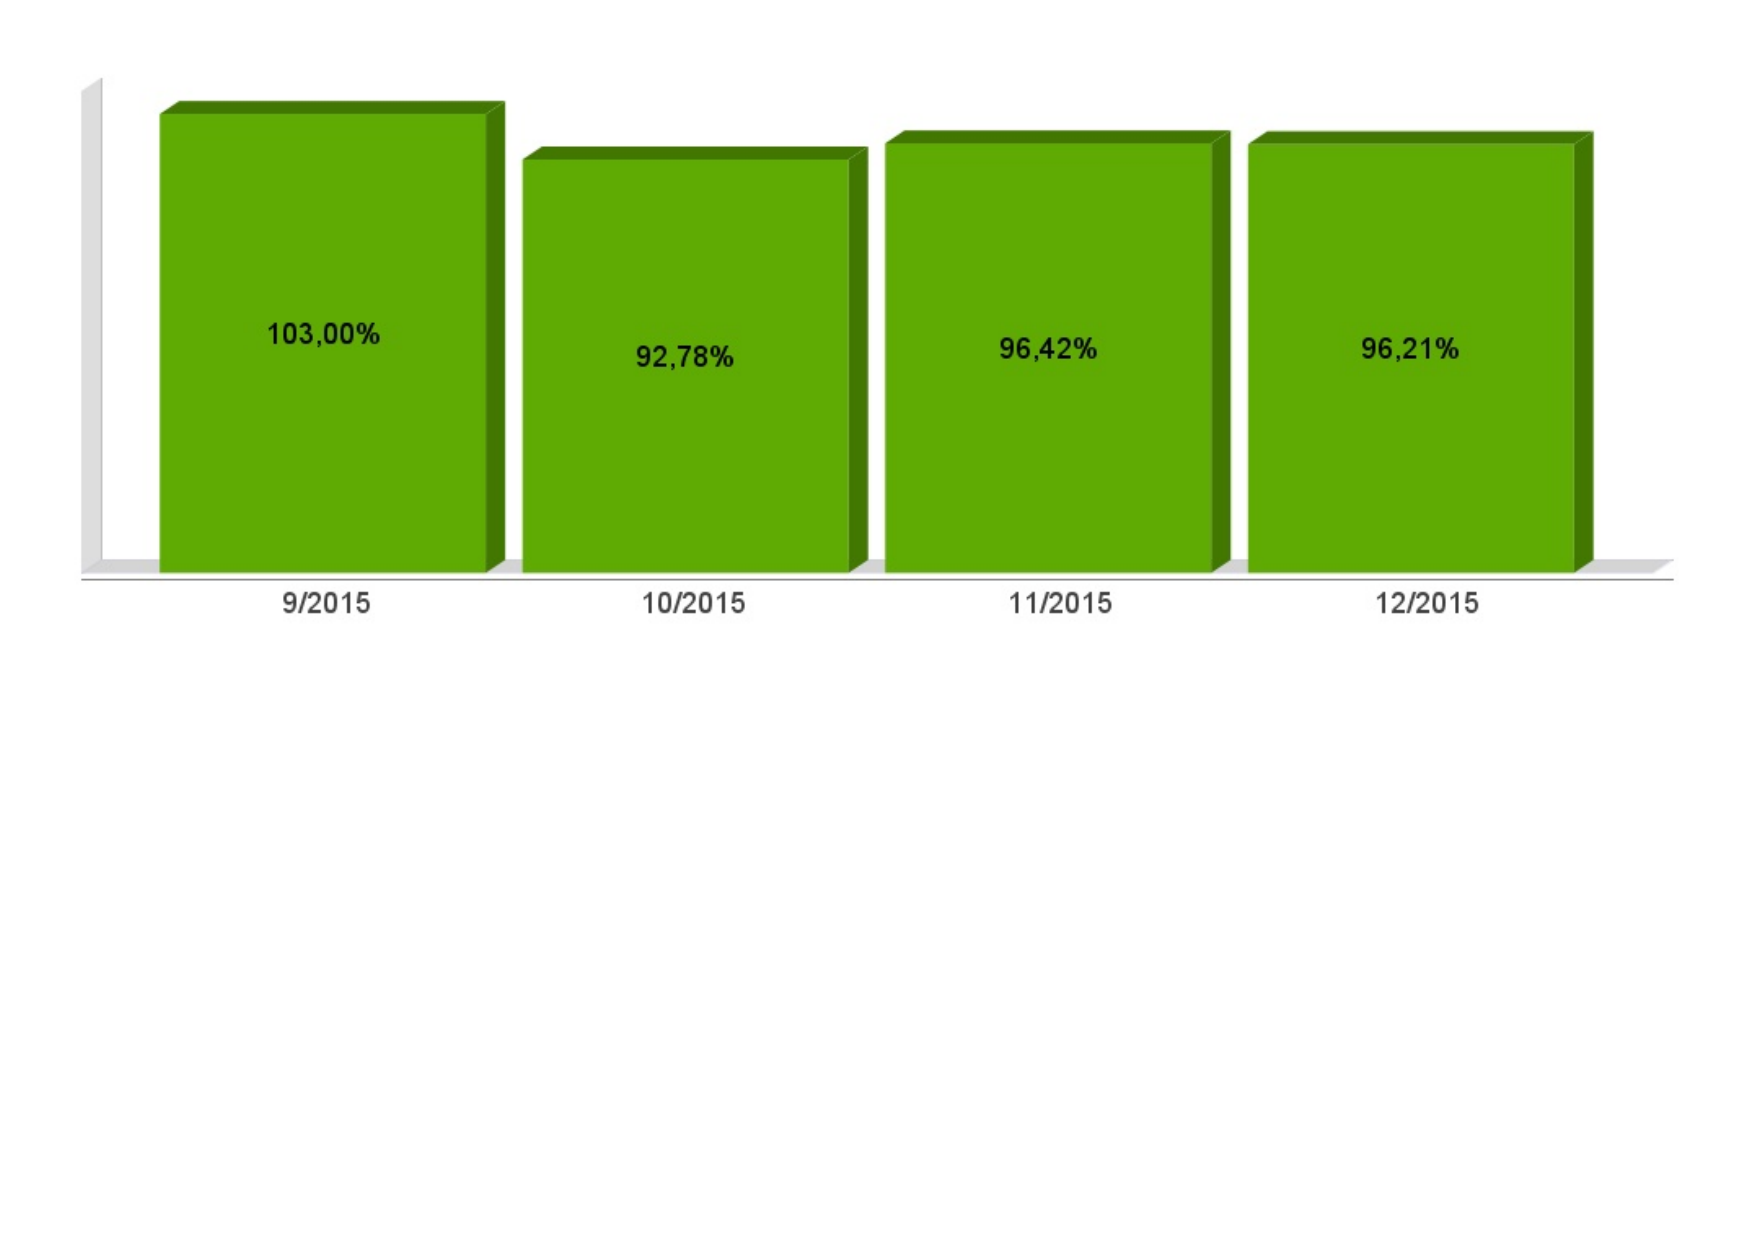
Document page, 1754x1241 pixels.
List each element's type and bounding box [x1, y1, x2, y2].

picture [62, 62, 1692, 633]
